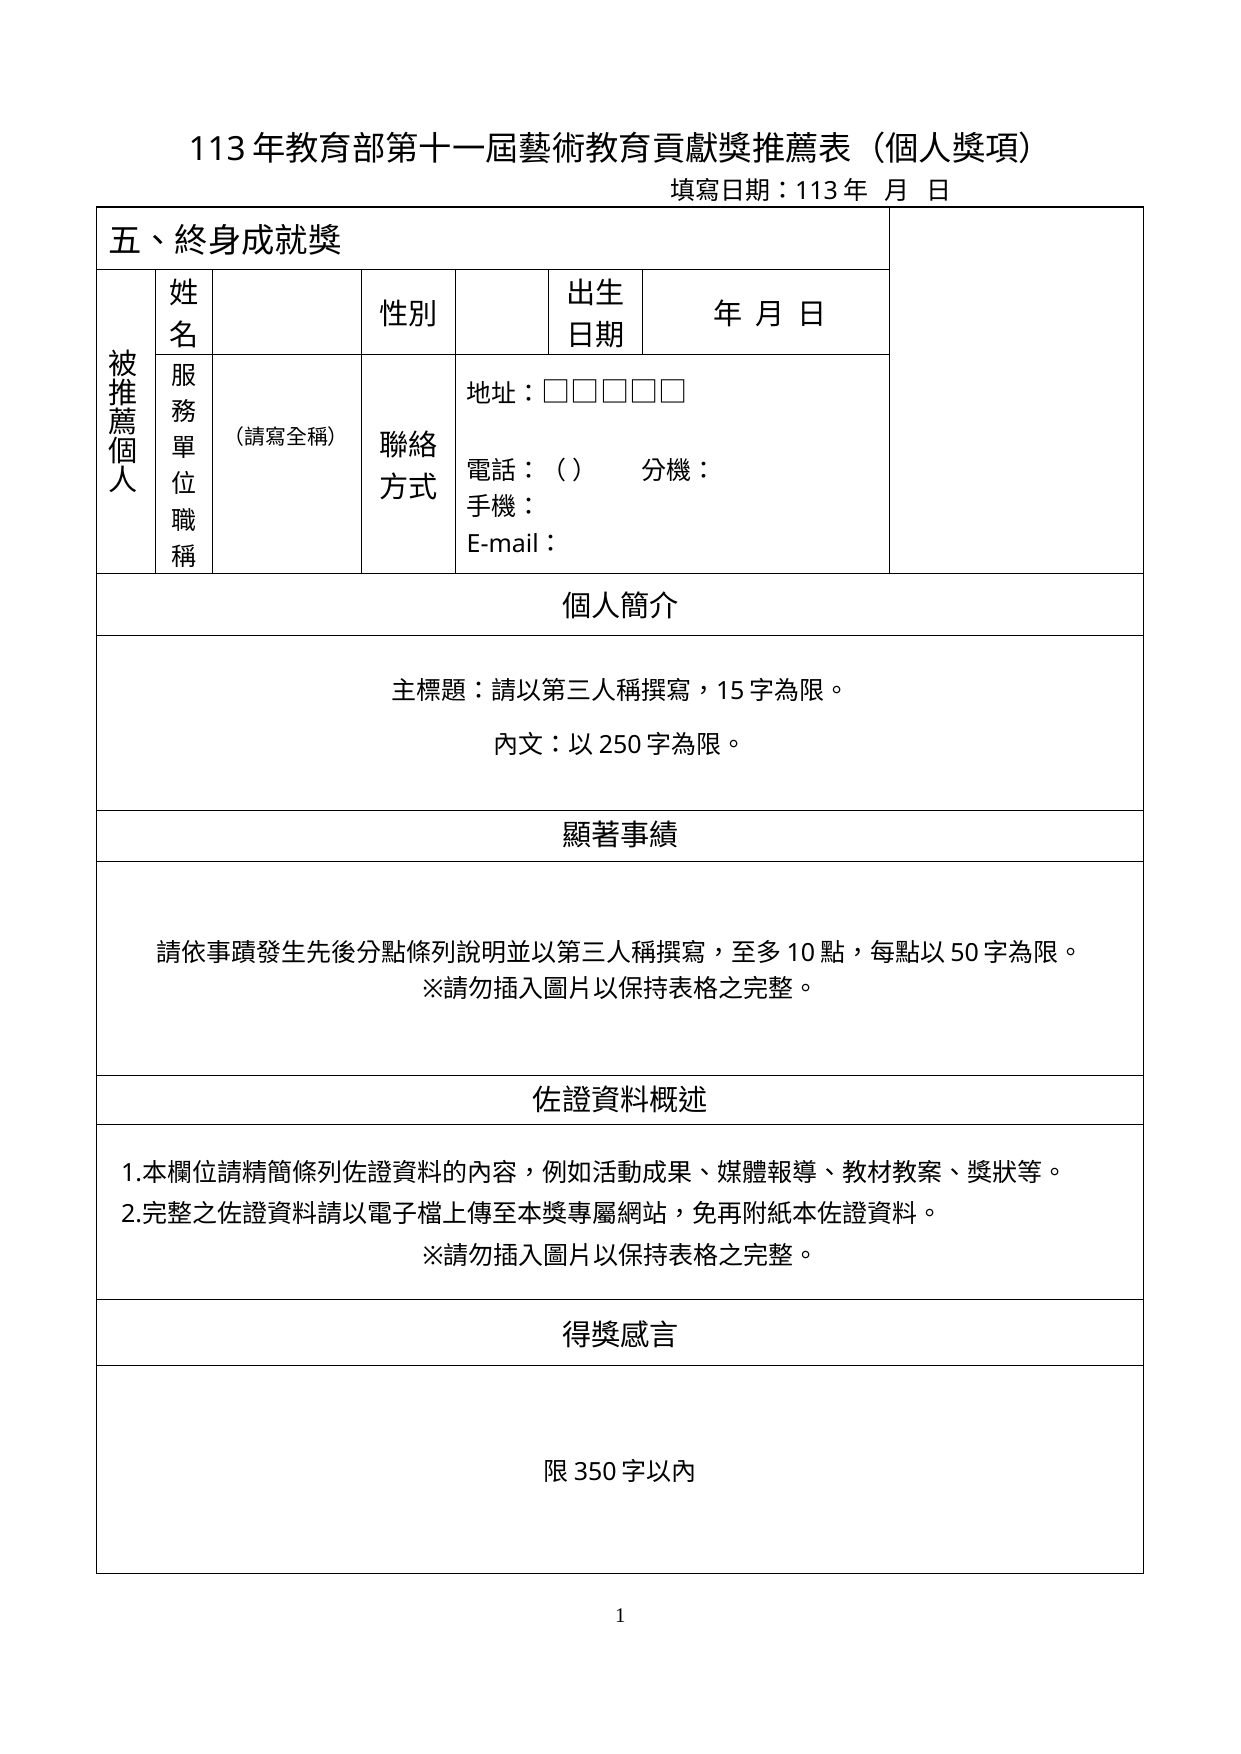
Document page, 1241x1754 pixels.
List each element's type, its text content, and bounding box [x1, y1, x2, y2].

table_cell 得獎感言 [97, 1300, 1143, 1365]
table_cell 限350字以內 [97, 1366, 1143, 1573]
table_cell （請寫全稱） [213, 355, 361, 573]
table_cell 被推薦個人 [97, 270, 155, 573]
table_cell 1.本欄位請精簡條列佐證資料的內容，例如活動成果、媒體報導、教材教案、獎狀等。 2.完整之佐證資料請以電子檔上傳至本獎專屬網站，免再附紙本佐證資料。 ※請勿插入圖片以保持表格之完整。 [97, 1125, 1143, 1299]
table_cell 年 月 日 [643, 270, 889, 354]
table_header 五、終身成就獎 [97, 208, 889, 268]
table_cell 地址：□□□□□ 電話：（ ） 分機： 手機： E-mail： [456, 355, 889, 573]
table_cell [456, 270, 548, 354]
table_cell 姓名 [156, 270, 212, 354]
table_cell 主標題：請以第三人稱撰寫，15字為限。 內文：以250字為限。 [97, 636, 1143, 810]
table_cell 佐證資料概述 [97, 1076, 1143, 1124]
table_cell 顯著事績 [97, 811, 1143, 861]
table_cell 個人簡介 [97, 574, 1143, 635]
text 113年教育部第十一屆藝術教育貢獻獎推薦表（個人獎項） [68, 122, 1172, 170]
table_cell 出生 日期 [549, 270, 642, 354]
text 填寫日期：113年 月 日 [68, 170, 1172, 206]
table_cell 請依事蹟發生先後分點條列說明並以第三人稱撰寫，至多10點，每點以50字為限。 ※請勿插入圖片以保持表格之完整。 [97, 862, 1143, 1075]
table_cell 性別 [362, 270, 455, 354]
table_cell [213, 270, 361, 354]
table_cell 聯絡方式 [362, 355, 455, 573]
table_cell 服務單位職稱 [156, 355, 212, 573]
table_header [890, 208, 1143, 573]
